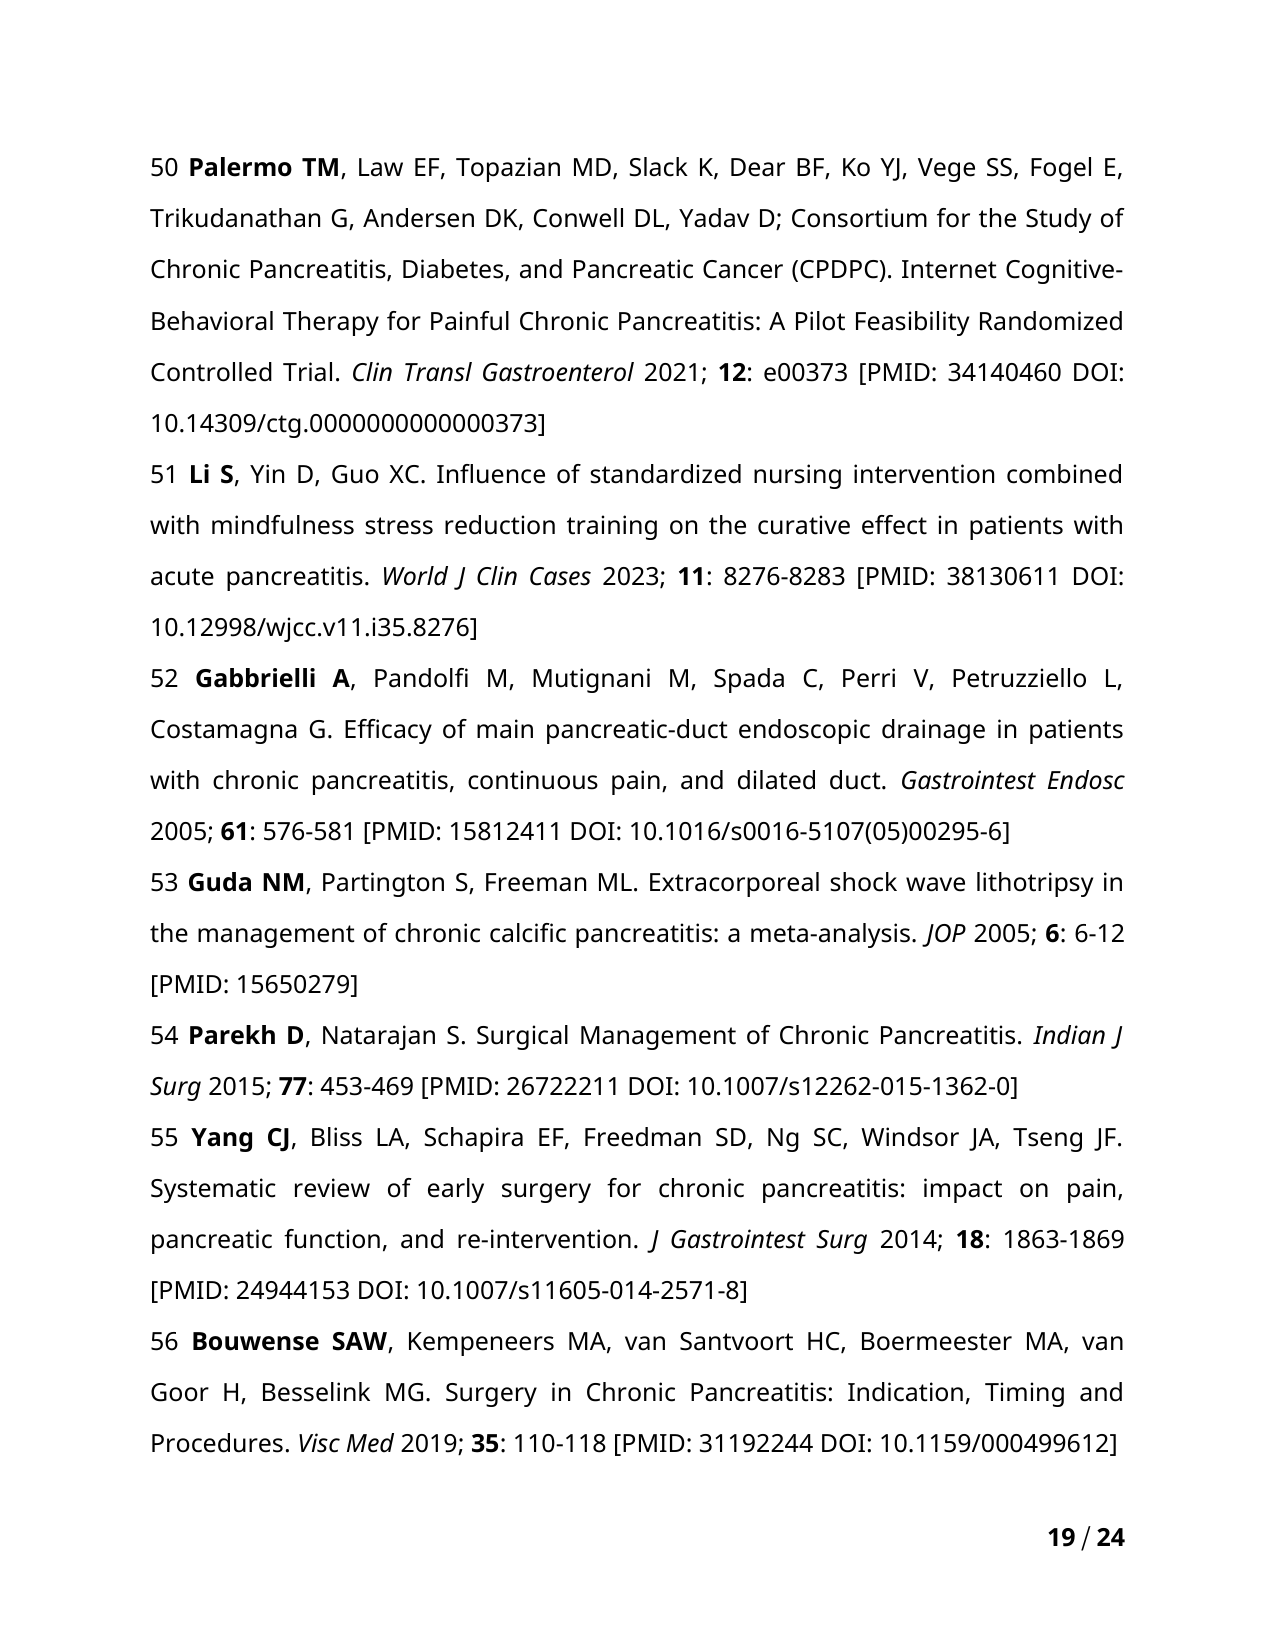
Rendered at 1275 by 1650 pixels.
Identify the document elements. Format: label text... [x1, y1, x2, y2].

text 53 Guda NM, Partington S, Freeman ML. Extracorporeal shock wave lithotripsy in the management of chronic calcific pancreatitis: a meta-analysis. JOP 2005; 6: 6-12 [PMID: 15650279] [150, 864, 1125, 1001]
text 54 Parekh D, Natarajan S. Surgical Management of Chronic Pancreatitis. Indian J Surg 2015; 77: 453-469 [PMID: 26722211 DOI: 10.1007/s12262-015-1362-0] [150, 1018, 1125, 1103]
text 52 Gabbrielli A, Pandolfi M, Mutignani M, Spada C, Perri V, Petruzziello L, Costamagna G. Efficacy of main pancreatic-duct endoscopic drainage in patients with chronic pancreatitis, continuous pain, and dilated duct. Gastrointest Endosc 2005; 61: 576-581 [PMID: 15812411 DOI: 10.1016/s0016-5107(05)00295-6] [150, 660, 1125, 848]
text 56 Bouwense SAW, Kempeneers MA, van Santvoort HC, Boermeester MA, van Goor H, Besselink MG. Surgery in Chronic Pancreatitis: Indication, Timing and Procedures. Visc Med 2019; 35: 110-118 [PMID: 31192244 DOI: 10.1159/000499612] [150, 1324, 1125, 1460]
text 51 Li S, Yin D, Guo XC. Influence of standardized nursing intervention combined with mindfulness stress reduction training on the curative effect in patients with acute pancreatitis. World J Clin Cases 2023; 11: 8276-8283 [PMID: 38130611 DOI: 10.12998/wjcc.v11.i35.8276] [150, 456, 1125, 643]
text 55 Yang CJ, Bliss LA, Schapira EF, Freedman SD, Ng SC, Windsor JA, Tseng JF. Systematic review of early surgery for chronic pancreatitis: impact on pain, pancreatic function, and re-intervention. J Gastrointest Surg 2014; 18: 1863-1869 [PMID: 24944153 DOI: 10.1007/s11605-014-2571-8] [150, 1120, 1125, 1307]
text 50 Palermo TM, Law EF, Topazian MD, Slack K, Dear BF, Ko YJ, Vege SS, Fogel E, Trikudanathan G, Andersen DK, Conwell DL, Yadav D; Consortium for the Study of Chronic Pancreatitis, Diabetes, and Pancreatic Cancer (CPDPC). Internet Cognitive-Behavioral Therapy for Painful Chronic Pancreatitis: A Pilot Feasibility Randomized Controlled Trial. Clin Transl Gastroenterol 2021; 12: e00373 [PMID: 34140460 DOI: 10.14309/ctg.0000000000000373] [150, 150, 1125, 439]
